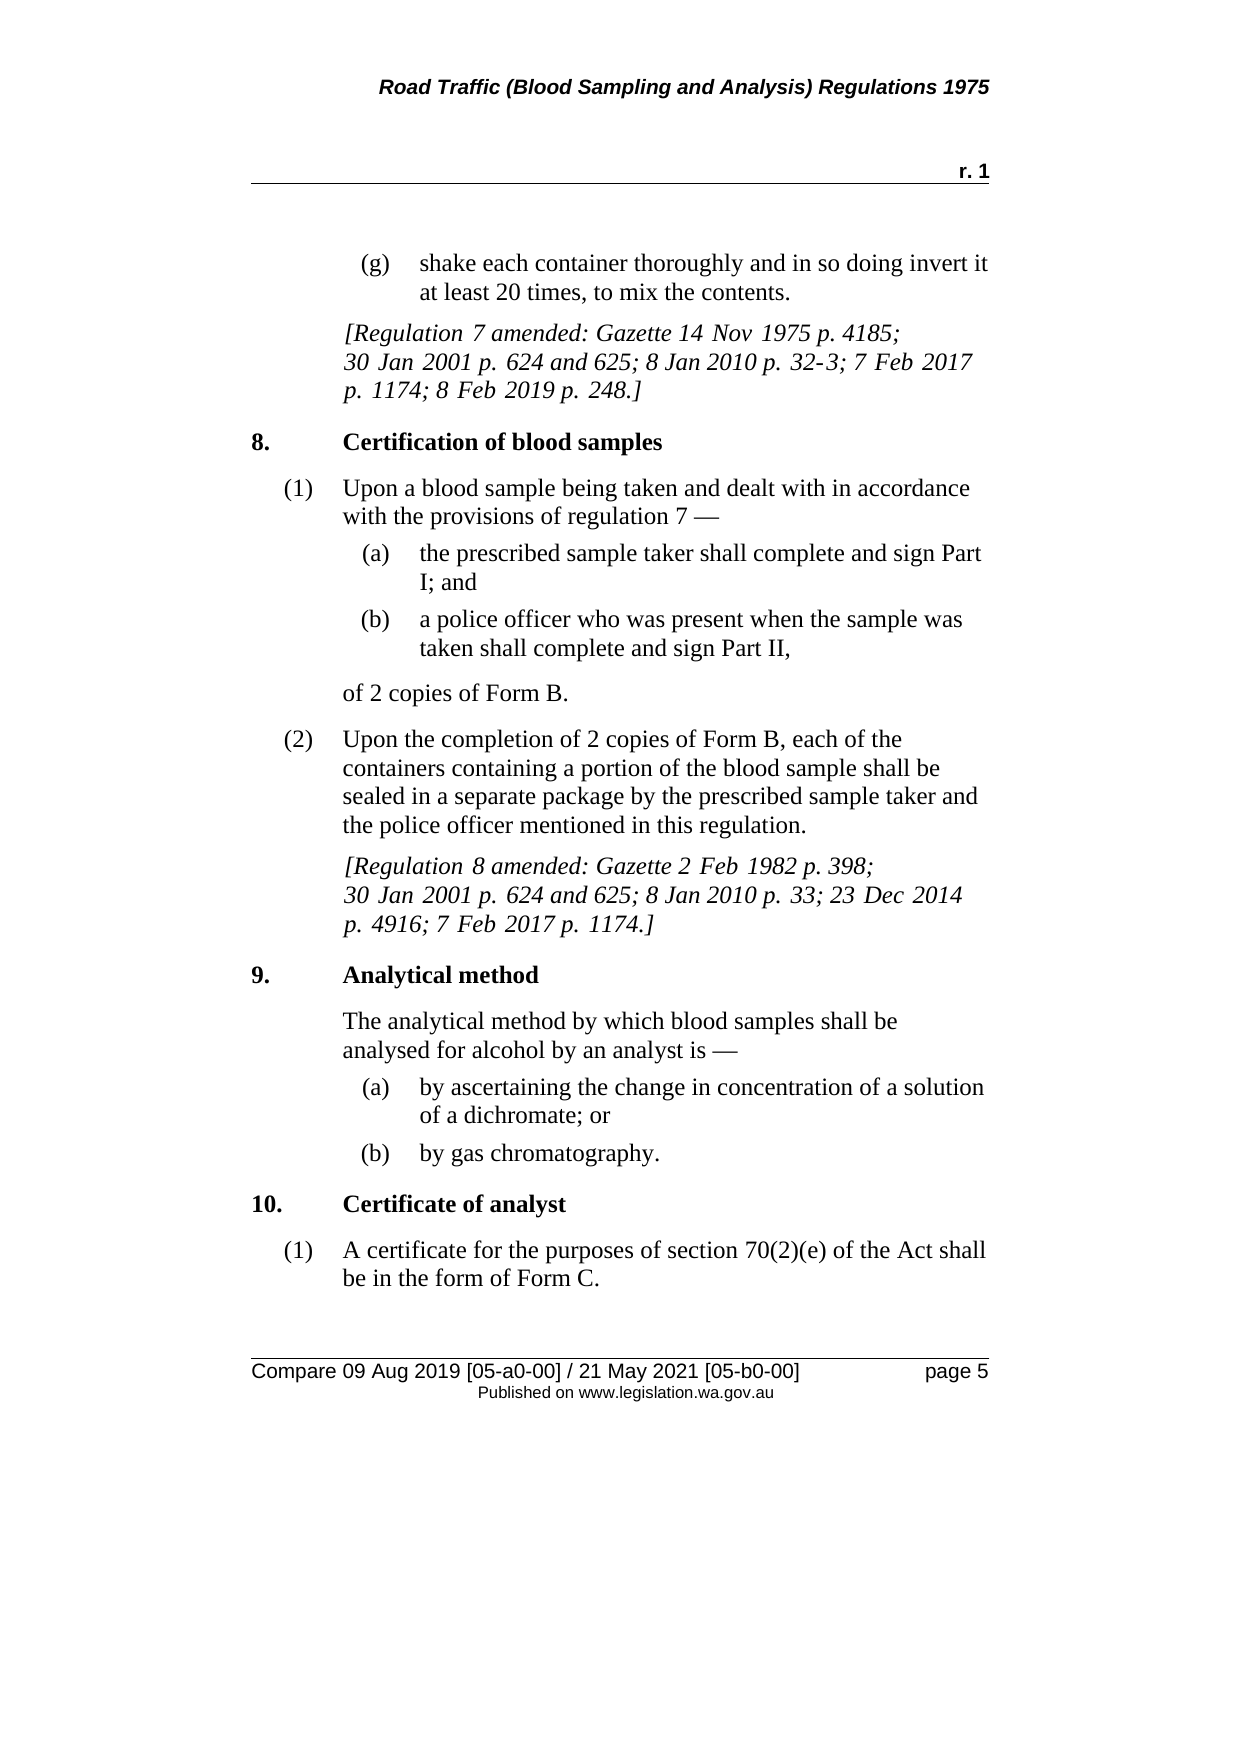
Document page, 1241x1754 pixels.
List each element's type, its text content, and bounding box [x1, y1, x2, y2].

text (1) Upon a blood sample being taken and dealt with in accordance with the provisions of regulation 7 — [251, 473, 989, 530]
text (a) the prescribed sample taker shall complete and sign Part I; and [251, 538, 989, 596]
text (a) by ascertaining the change in concentration of a solution of a dichromate; or [251, 1072, 989, 1129]
text (2) Upon the completion of 2 copies of Form B, each of the containers containing a portion of the blood sample shall be sealed in a separate package by the prescribed sample taker and the police officer mentioned in this regulation. [251, 724, 989, 839]
text (b) a police officer who was present when the sample was taken shall complete and sign Part II, [251, 604, 989, 662]
text (g) shake each container thoroughly and in so doing invert it at least 20 times, to mix the contents. [251, 248, 989, 306]
text The analytical method by which blood samples shall be analysed for alcohol by an analyst is — [251, 1006, 989, 1063]
subtitle 10. Certificate of analyst [251, 1189, 989, 1218]
text of 2 copies of Form B. [251, 678, 989, 707]
text (b) by gas chromatography. [251, 1138, 989, 1166]
text (1) A certificate for the purposes of section 70(2)(e) of the Act shall be in the form of Form C. [251, 1235, 989, 1292]
text [Regulation 7 amended: Gazette 14 Nov 1975 p. 4185; 30 Jan 2001 p. 624 and 625; 8 Jan 2010 p. 32-3; 7 Feb 2017 p. 1174; 8 Feb 2019 p. 248.] [251, 318, 989, 404]
subtitle 9. Analytical method [251, 961, 989, 989]
text [Regulation 8 amended: Gazette 2 Feb 1982 p. 398; 30 Jan 2001 p. 624 and 625; 8 Jan 2010 p. 33; 23 Dec 2014 p. 4916; 7 Feb 2017 p. 1174.] [251, 851, 989, 938]
subtitle 8. Certification of blood samples [251, 427, 989, 456]
